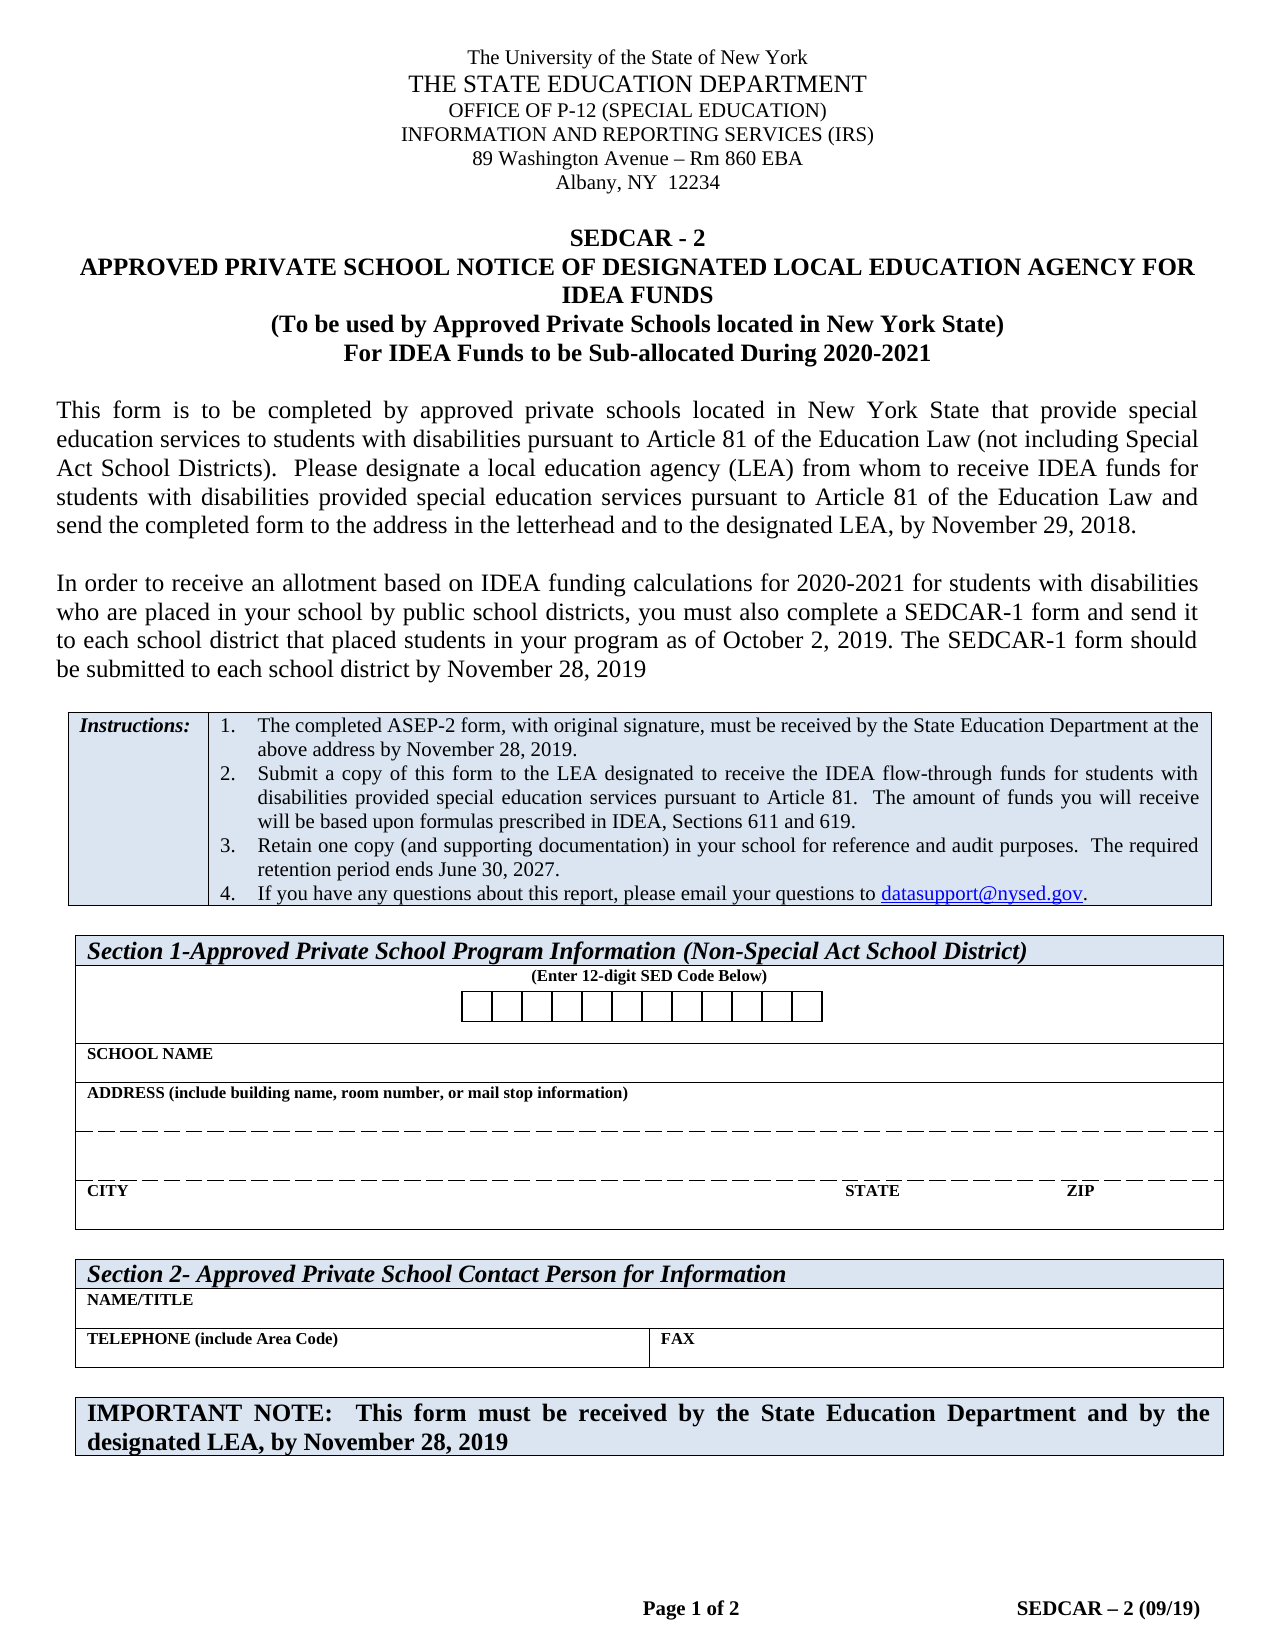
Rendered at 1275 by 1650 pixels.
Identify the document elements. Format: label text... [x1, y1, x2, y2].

text In order to receive an allotment based on IDEA funding calculations for 2020-2021 for students with disabilities who are placed in your school by public school districts, you must also complete a SEDCAR-1 form and send it to each school district that placed students in your program as of October 2, 2019. The SEDCAR-1 form should be submitted to each school district by November 28, 2019 [56, 568, 1200, 683]
table_header IMPORTANT NOTE: This form must be received by the State Education Department and by the designated LEA, by November 28, 2019 [76, 1398, 1223, 1455]
subtitle APPROVED PRIVATE SCHOOL NOTICE OF DESIGNATED LOCAL EDUCATION AGENCY FOR IDEA FUNDS [56, 252, 1219, 309]
table_cell CITY STATE ZIP [76, 1180, 1223, 1229]
text 89 Washington Avenue – Rm 860 EBA [75, 146, 1200, 170]
table_cell FAX [650, 1329, 1223, 1367]
table_cell TELEPHONE (include Area Code) [76, 1329, 649, 1367]
text OFFICE OF P-12 (SPECIAL EDUCATION) [75, 98, 1200, 122]
text The University of the State of [75, 45, 1200, 69]
text SEDCAR - 2 [75, 223, 1200, 252]
table_cell ADDRESS (include building name, room number, or mail stop information) [76, 1083, 1223, 1131]
table_header Section 2- Approved Private School Contact Person for Information [76, 1260, 1223, 1288]
table_cell SCHOOL NAME [76, 1044, 1223, 1082]
table_cell (Enter 12-digit SED Code Below) [76, 966, 1223, 1042]
table_cell NAME/TITLE [76, 1289, 1223, 1328]
table_cell [76, 1131, 1223, 1180]
text (To be used by Approved Private Schools located in ) [75, 309, 1200, 338]
text For IDEA Funds to be Sub-allocated During 2020-2021 [75, 338, 1200, 367]
table_header The completed ASEP-2 form, with original signature, must be received by the State Education Department at the above address by November 28, 2019. Submit a copy of this form to the LEA designated to receive the IDEA flow-through funds for students with disabilities provided special education services pursuant to Article 81. The amount of funds you will receive will be based upon formulas prescribed in IDEA, Sections 611 and 619. Retain one copy (and supporting documentation) in your school for reference and audit purposes. The required retention period ends June 30, 2027. If you have any questions about this report, please email your questions to datasupport@nysed.gov. [209, 713, 1211, 905]
text INFORMATION AND REPORTING SERVICES (IRS) [75, 122, 1200, 146]
text THE STATE EDUCATION DEPARTMENT [75, 69, 1200, 98]
table_header Instructions: [69, 713, 208, 905]
table_header Section 1-Approved Private School Program Information () [76, 936, 1223, 965]
text This form is to be completed by approved private schools located in New York State that provide special education services to students with disabilities pursuant to Article 81 of the Education Law (not including Special Act School Districts). Please designate a local education agency (LEA) from whom to receive IDEA funds for students with disabilities provided special education services pursuant to Article 81 of the Education Law and send the completed form to the address in the letterhead and to the designated LEA, by November 29, 2018. [56, 395, 1200, 539]
